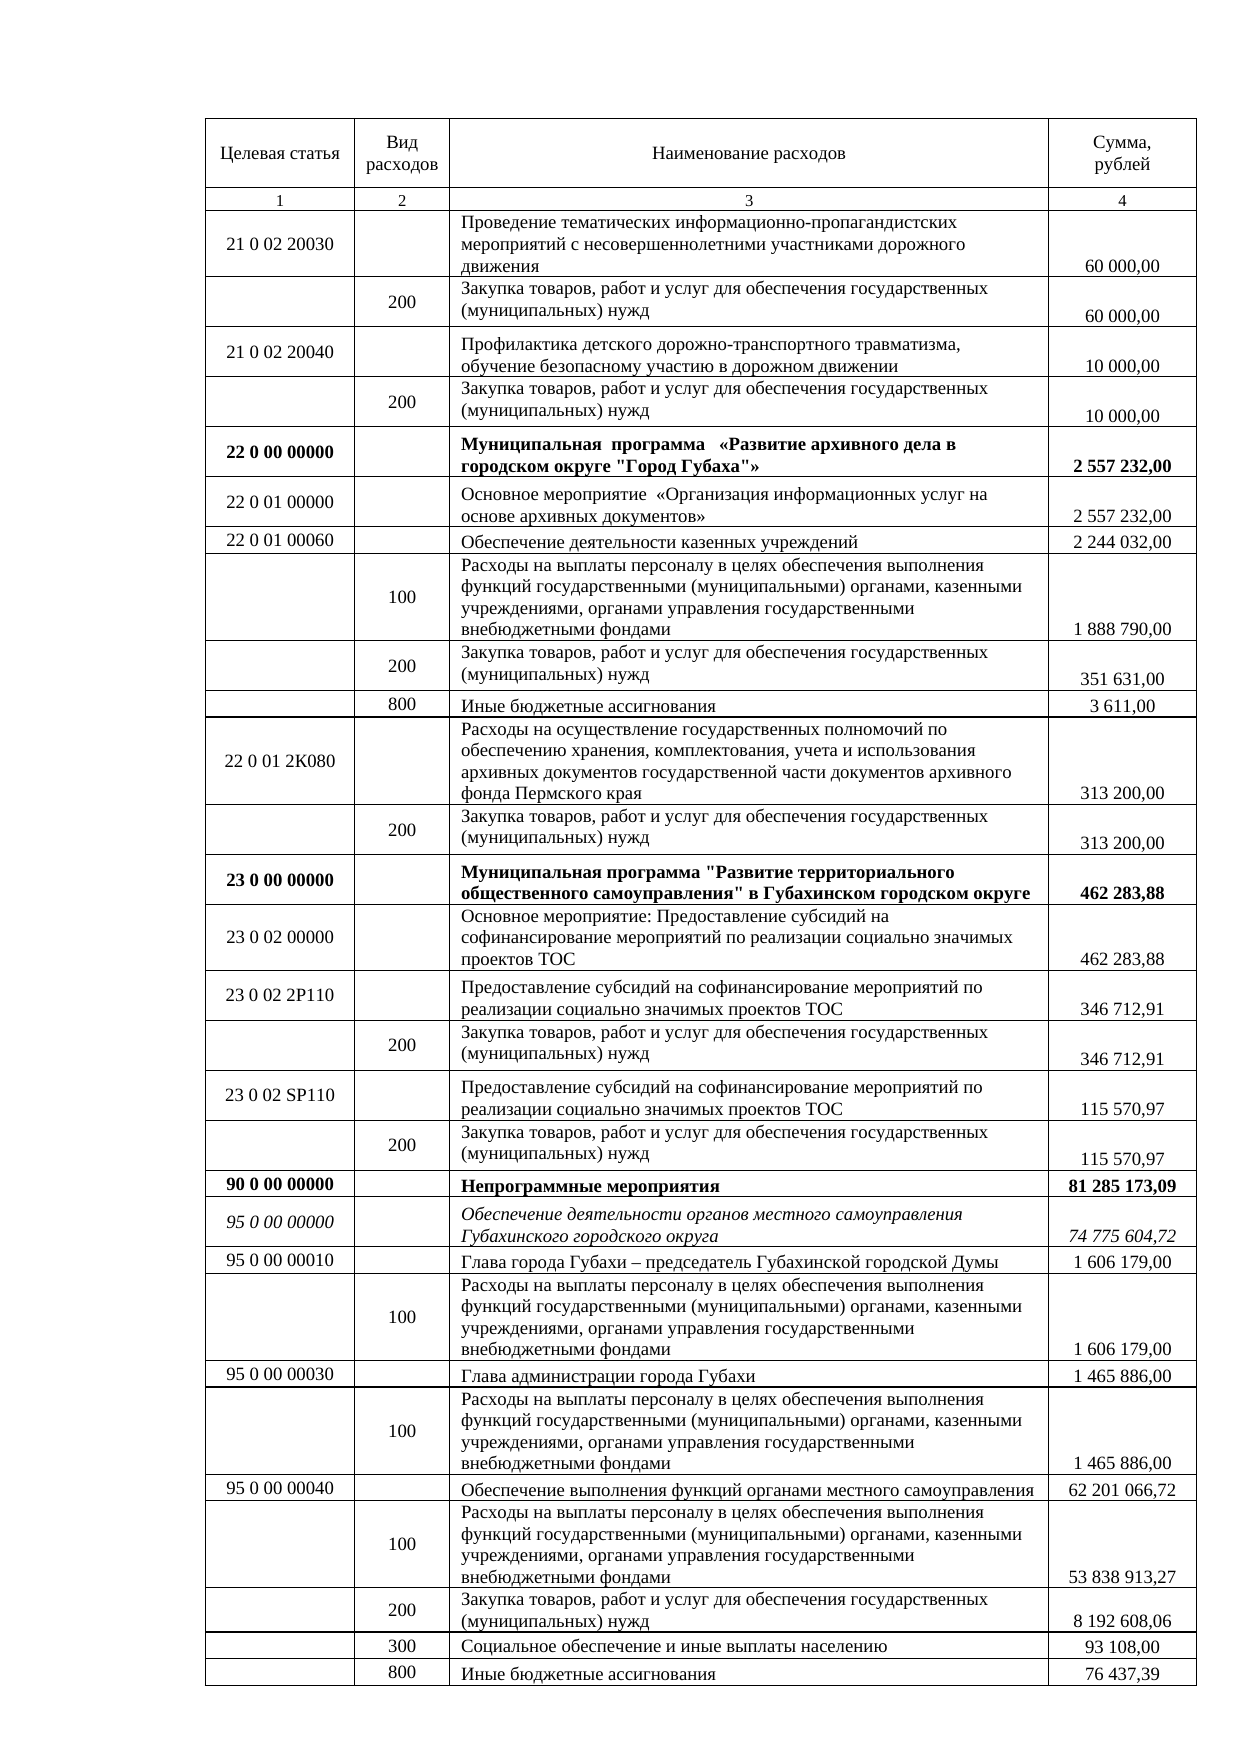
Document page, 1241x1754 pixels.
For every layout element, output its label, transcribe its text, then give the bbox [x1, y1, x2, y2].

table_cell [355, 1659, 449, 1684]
table_cell 95 0 00 00040 [206, 1475, 354, 1500]
table_cell [355, 427, 449, 476]
table_cell Закупка товаров, работ и услуг для обеспечения государственных (муниципальных) нужд [450, 377, 1048, 426]
table_cell 313 200,00 [1049, 718, 1196, 804]
table_cell Закупка товаров, работ и услуг для обеспечения государственных (муниципальных) нужд [450, 641, 1048, 690]
table_cell 800 [355, 691, 449, 716]
table_cell 1 465 886,00 [1049, 1361, 1196, 1386]
table_cell 1 606 179,00 [1049, 1247, 1196, 1273]
table_cell 1 [206, 188, 354, 210]
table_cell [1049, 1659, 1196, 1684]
table_cell [206, 377, 354, 426]
table_cell 346 712,91 [1049, 971, 1196, 1019]
table_cell 100 [355, 1388, 449, 1474]
table_cell 23 0 02 00000 [206, 905, 354, 969]
table_cell 95 0 00 00030 [206, 1361, 354, 1386]
table_cell 313 200,00 [1049, 805, 1196, 854]
table_cell Основное мероприятие: Предоставление субсидий на софинансирование мероприятий по реализации социально значимых проектов ТОС [450, 905, 1048, 969]
table_header Целевая статья [206, 119, 354, 187]
table_cell [355, 1171, 449, 1196]
table_cell Глава города Губахи – председатель Губахинской городской Думы [450, 1247, 1048, 1273]
table_cell Расходы на выплаты персоналу в целях обеспечения выполнения функций государственными (муниципальными) органами, казенными учреждениями, органами управления государственными внебюджетными фондами [450, 554, 1048, 640]
table_cell [355, 1247, 449, 1273]
table_header Вид расходов [355, 119, 449, 187]
table_cell [206, 277, 354, 326]
table_cell 462 283,88 [1049, 905, 1196, 969]
table_cell 23 0 02 2Р110 [206, 971, 354, 1019]
table_cell 3 [450, 188, 1048, 210]
table_cell [355, 211, 449, 276]
table_cell Основное мероприятие «Организация информационных услуг на основе архивных документов» [450, 477, 1048, 526]
table_cell Закупка товаров, работ и услуг для обеспечения государственных (муниципальных) нужд [450, 1121, 1048, 1169]
table_cell [206, 805, 354, 854]
table_cell 22 0 00 00000 [206, 427, 354, 476]
table_cell 21 0 02 20030 [206, 211, 354, 276]
table_cell Обеспечение деятельности казенных учреждений [450, 527, 1048, 553]
table_cell Закупка товаров, работ и услуг для обеспечения государственных (муниципальных) нужд [450, 277, 1048, 326]
table_cell Закупка товаров, работ и услуг для обеспечения государственных (муниципальных) нужд [450, 1588, 1048, 1631]
table_cell [355, 1071, 449, 1119]
table_cell 351 631,00 [1049, 641, 1196, 690]
table_cell 200 [355, 377, 449, 426]
table_cell 1 606 179,00 [1049, 1274, 1196, 1360]
table_cell 1 465 886,00 [1049, 1388, 1196, 1474]
table_cell [355, 477, 449, 526]
table_cell 462 283,88 [1049, 855, 1196, 904]
table_cell 95 0 00 00010 [206, 1247, 354, 1273]
table_cell Иные бюджетные ассигнования [450, 691, 1048, 716]
table_cell 10 000,00 [1049, 377, 1196, 426]
table_cell 200 [355, 805, 449, 854]
table_header Сумма, рублей [1049, 119, 1196, 187]
table_cell Глава администрации города Губахи [450, 1361, 1048, 1386]
table_cell [355, 718, 449, 804]
table_cell Закупка товаров, работ и услуг для обеспечения государственных (муниципальных) нужд [450, 1021, 1048, 1069]
table_cell 22 0 01 00000 [206, 477, 354, 526]
table_cell 8 192 608,06 [1049, 1588, 1196, 1631]
table_cell [206, 1388, 354, 1474]
table_cell 10 000,00 [1049, 327, 1196, 376]
table_cell 100 [355, 1501, 449, 1587]
table_cell Закупка товаров, работ и услуг для обеспечения государственных (муниципальных) нужд [450, 805, 1048, 854]
table_cell [355, 971, 449, 1019]
table_cell 60 000,00 [1049, 211, 1196, 276]
table_cell [206, 1633, 354, 1658]
table_cell 2 244 032,00 [1049, 527, 1196, 553]
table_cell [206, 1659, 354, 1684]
table_cell 62 201 066,72 [1049, 1475, 1196, 1500]
table_cell [206, 1121, 354, 1169]
table_cell [355, 1475, 449, 1500]
table_cell Непрограммные мероприятия [450, 1171, 1048, 1196]
table_cell 2 557 232,00 [1049, 477, 1196, 526]
table_cell [355, 1361, 449, 1386]
table_cell 22 0 01 2К080 [206, 718, 354, 804]
table_cell Предоставление субсидий на софинансирование мероприятий по реализации социально значимых проектов ТОС [450, 1071, 1048, 1119]
table_cell Расходы на выплаты персоналу в целях обеспечения выполнения функций государственными (муниципальными) органами, казенными учреждениями, органами управления государственными внебюджетными фондами [450, 1501, 1048, 1587]
table_cell 60 000,00 [1049, 277, 1196, 326]
table_cell [206, 1274, 354, 1360]
table_cell 346 712,91 [1049, 1021, 1196, 1069]
table_cell 4 [1049, 188, 1196, 210]
table_cell 2 [355, 188, 449, 210]
table_cell [355, 1197, 449, 1246]
table_cell 100 [355, 554, 449, 640]
table_cell Расходы на выплаты персоналу в целях обеспечения выполнения функций государственными (муниципальными) органами, казенными учреждениями, органами управления государственными внебюджетными фондами [450, 1274, 1048, 1360]
table_cell 53 838 913,27 [1049, 1501, 1196, 1587]
table_cell 74 775 604,72 [1049, 1197, 1196, 1246]
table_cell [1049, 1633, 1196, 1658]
table_cell 100 [355, 1274, 449, 1360]
table_cell 23 0 02 SР110 [206, 1071, 354, 1119]
table_cell Муниципальная программа "Развитие территориального общественного самоуправления" в Губахинском городском округе [450, 855, 1048, 904]
table_cell Профилактика детского дорожно-транспортного травматизма, обучение безопасному участию в дорожном движении [450, 327, 1048, 376]
table_cell 21 0 02 20040 [206, 327, 354, 376]
table_cell 2 557 232,00 [1049, 427, 1196, 476]
table_cell [355, 527, 449, 553]
table_cell 115 570,97 [1049, 1121, 1196, 1169]
table_cell Обеспечение деятельности органов местного самоуправления Губахинского городского округа [450, 1197, 1048, 1246]
table_cell Обеспечение выполнения функций органами местного самоуправления [450, 1475, 1048, 1500]
table_cell 200 [355, 277, 449, 326]
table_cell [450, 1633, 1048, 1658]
table_cell [206, 1501, 354, 1587]
table_cell 81 285 173,09 [1049, 1171, 1196, 1196]
table_cell Проведение тематических информационно-пропагандистских мероприятий с несовершеннолетними участниками дорожного движения [450, 211, 1048, 276]
table_cell 200 [355, 1588, 449, 1631]
table_cell 200 [355, 1021, 449, 1069]
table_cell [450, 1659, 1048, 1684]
table_cell 200 [355, 641, 449, 690]
table_cell [355, 905, 449, 969]
table_cell [206, 554, 354, 640]
table_cell 200 [355, 1121, 449, 1169]
table_cell Расходы на осуществление государственных полномочий по обеспечению хранения, комплектования, учета и использования архивных документов государственной части документов архивного фонда Пермского края [450, 718, 1048, 804]
table_cell [206, 691, 354, 716]
table_header Наименование расходов [450, 119, 1048, 187]
table_cell [206, 1588, 354, 1631]
table_cell [206, 641, 354, 690]
table_cell [355, 855, 449, 904]
table_cell 95 0 00 00000 [206, 1197, 354, 1246]
table_cell 3 611,00 [1049, 691, 1196, 716]
table_cell [355, 327, 449, 376]
table_cell 23 0 00 00000 [206, 855, 354, 904]
table_cell Муниципальная программа «Развитие архивного дела в городском округе "Город Губаха"» [450, 427, 1048, 476]
table_cell [206, 1021, 354, 1069]
table_cell 90 0 00 00000 [206, 1171, 354, 1196]
table_cell Расходы на выплаты персоналу в целях обеспечения выполнения функций государственными (муниципальными) органами, казенными учреждениями, органами управления государственными внебюджетными фондами [450, 1388, 1048, 1474]
table_cell 115 570,97 [1049, 1071, 1196, 1119]
table_cell 1 888 790,00 [1049, 554, 1196, 640]
table_cell 22 0 01 00060 [206, 527, 354, 553]
table_cell Предоставление субсидий на софинансирование мероприятий по реализации социально значимых проектов ТОС [450, 971, 1048, 1019]
table_cell 300 [355, 1633, 449, 1658]
